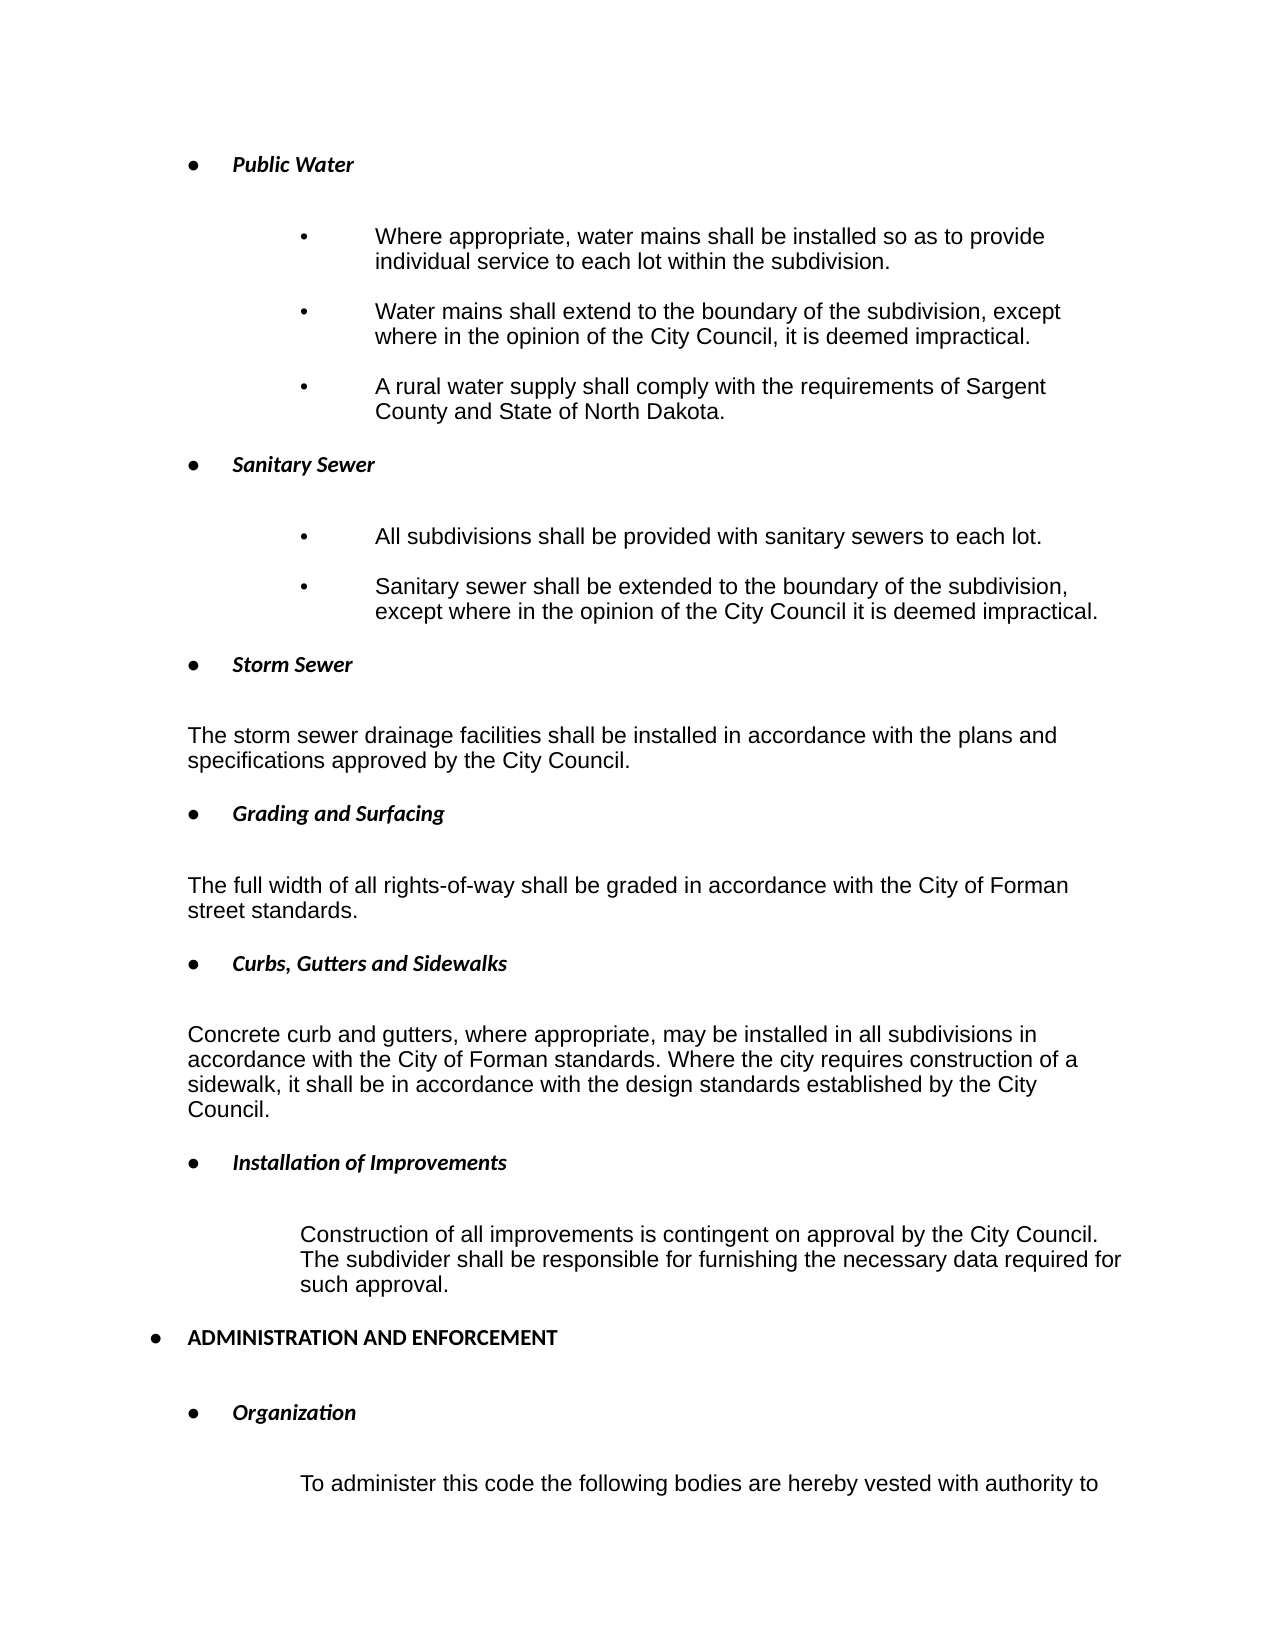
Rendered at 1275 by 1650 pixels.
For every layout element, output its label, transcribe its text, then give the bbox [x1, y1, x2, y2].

list ADMINISTRATION AND ENFORCEMENT [150, 1322, 1125, 1351]
list Where appropriate, water mains shall be installed so as to provide individual service to each lot within the subdivision. [300, 224, 1125, 274]
list Grading and Surfacing [187, 799, 1125, 827]
list Sanitary sewer shall be extended to the boundary of the subdivision, except where in the opinion of the City Council it is deemed impractical. [300, 574, 1125, 624]
text The full width of all rights-of-way shall be graded in accordance with the City of Forman street standards. [187, 848, 1125, 923]
text Concrete curb and gutters, where appropriate, may be installed in all subdivisions in accordance with the City of Forman standards. Where the city requires construction of a sidewalk, it shall be in accordance with the design standards established by the City Council. [187, 998, 1125, 1123]
list A rural water supply shall comply with the requirements of Sargent County and State of North Dakota. [300, 374, 1125, 424]
list All subdivisions shall be provided with sanitary sewers to each lot. [300, 524, 1125, 549]
text Construction of all improvements is contingent on approval by the City Council. The subdivider shall be responsible for furnishing the necessary data required for such approval. [300, 1197, 1125, 1297]
text The storm sewer drainage facilities shall be installed in accordance with the plans and specifications approved by the City Council. [187, 699, 1125, 774]
list Storm Sewer [187, 649, 1125, 678]
list Water mains shall extend to the boundary of the subdivision, except where in the opinion of the City Council, it is deemed impractical. [300, 299, 1125, 349]
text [300, 1447, 1125, 1497]
list Curbs, Gutters and Sidewalks [187, 948, 1125, 977]
list Sanitary Sewer [187, 449, 1125, 478]
list Organization [187, 1397, 1125, 1426]
list Installation of Improvements [187, 1148, 1125, 1177]
list Public Water [187, 150, 1125, 179]
